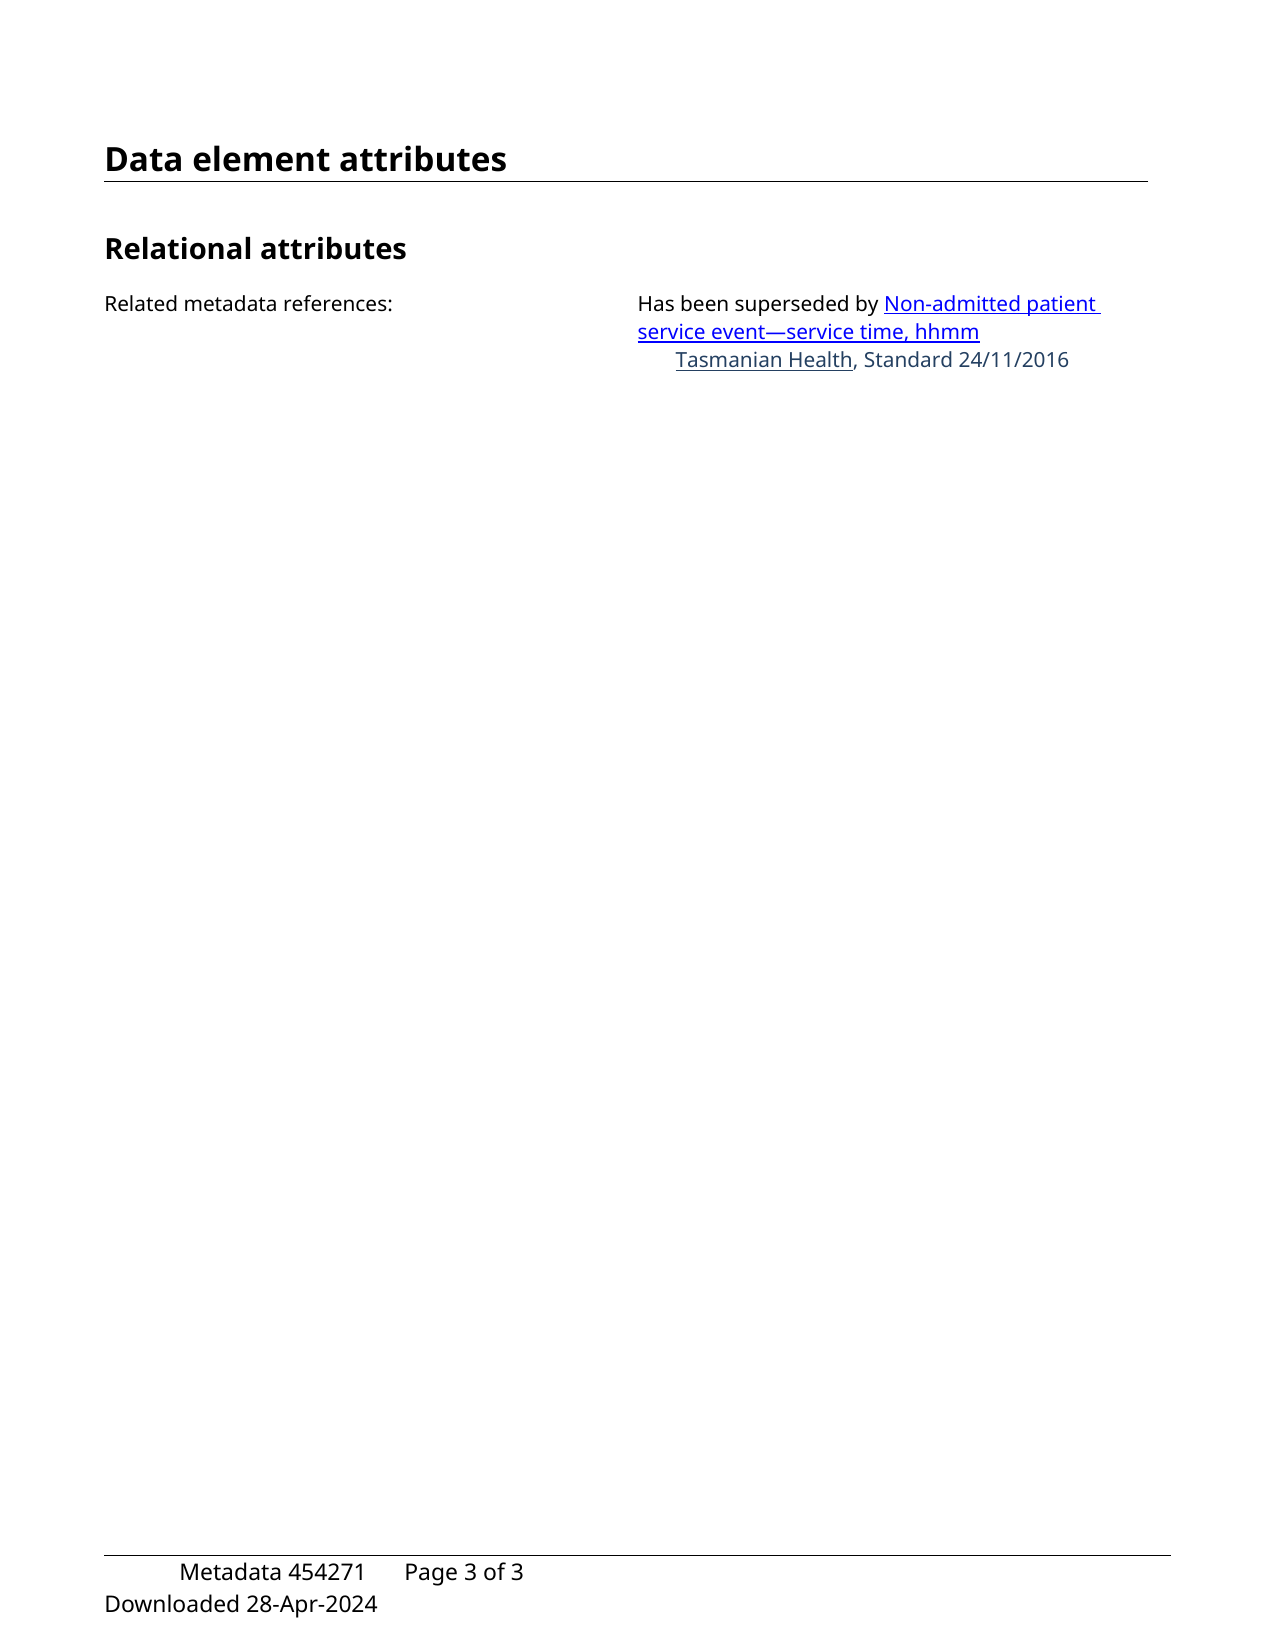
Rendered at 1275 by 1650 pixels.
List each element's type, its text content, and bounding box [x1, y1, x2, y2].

table_cell Relational attributes [93, 183, 1159, 278]
table_cell Has been superseded by Non-admitted patient service event—service time, hhmm Tasmanian Health, Standard 24/11/2016 [626, 278, 1159, 441]
table_header Data element attributes [93, 110, 1159, 182]
table_cell Related metadata references: [93, 278, 626, 441]
